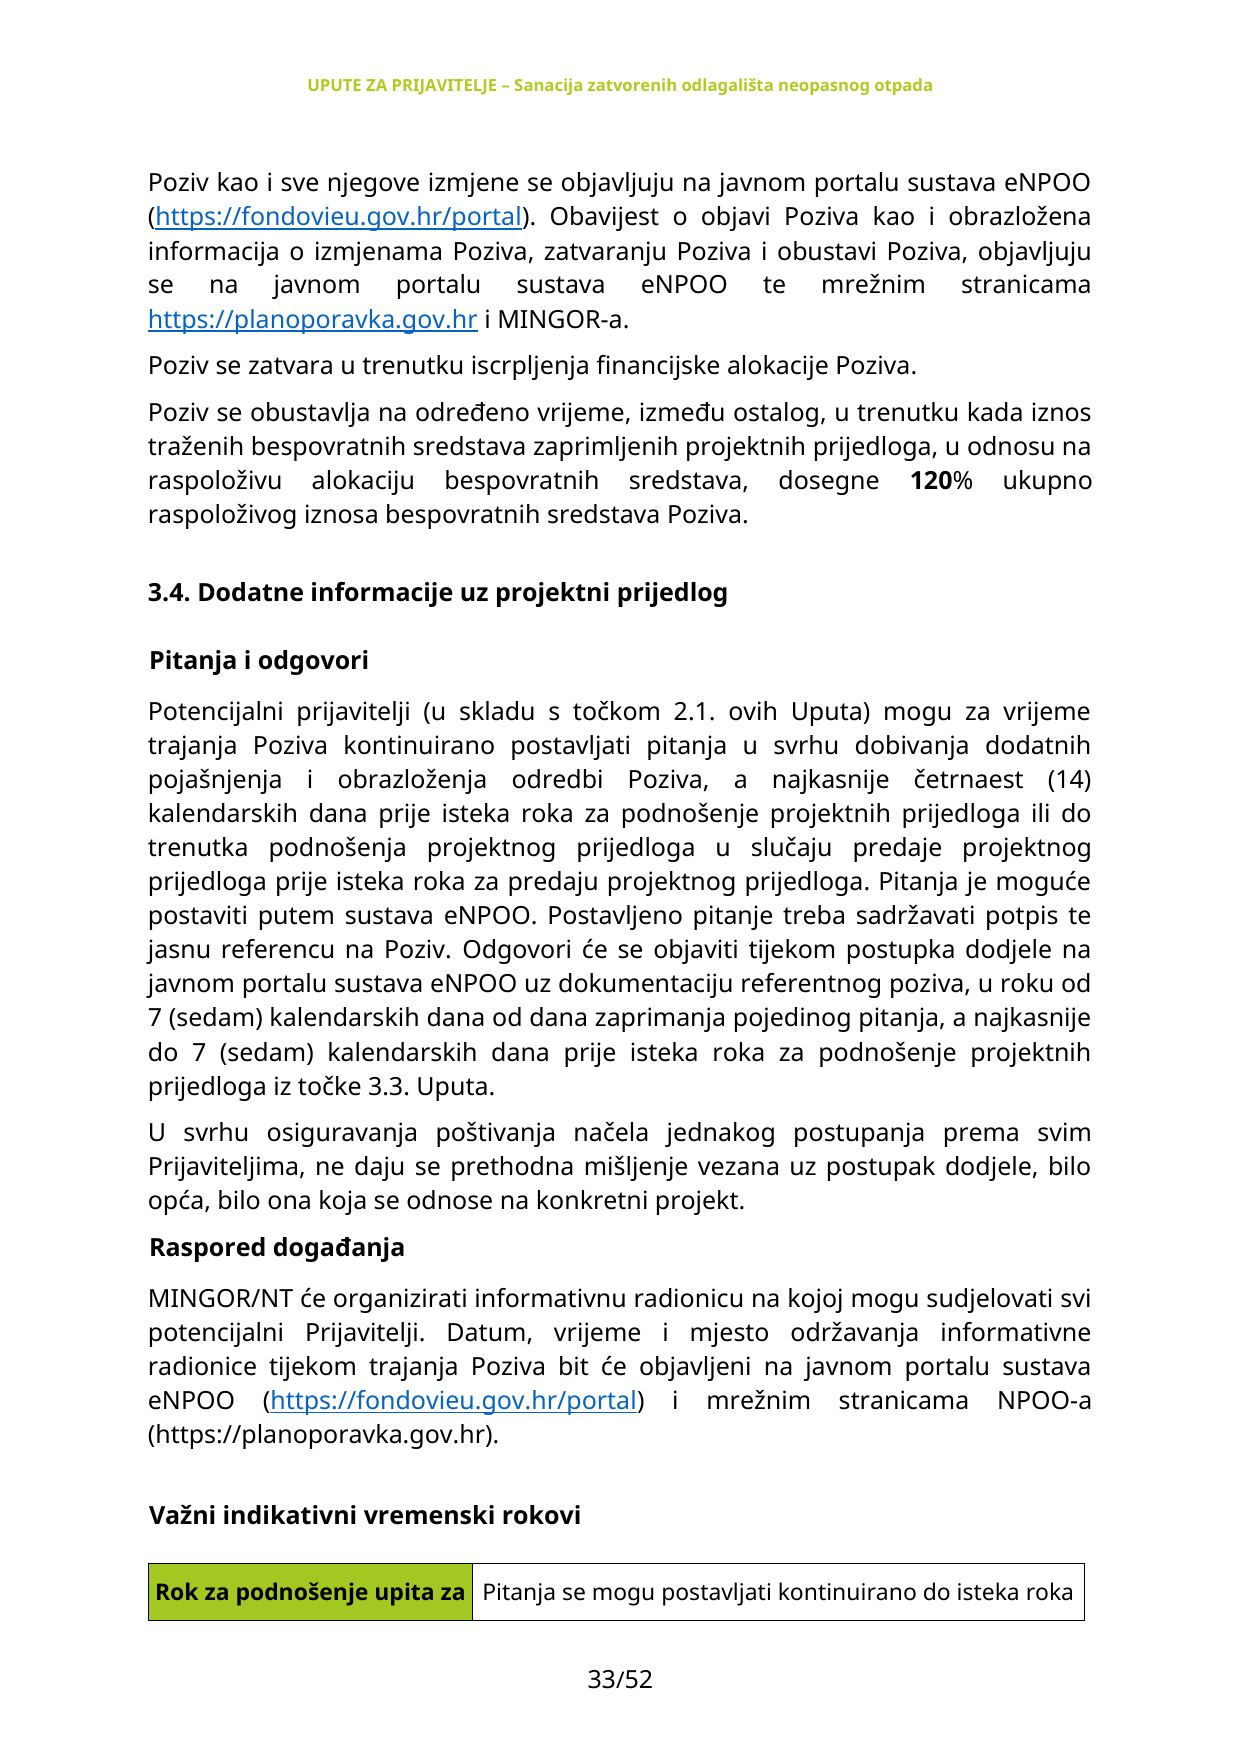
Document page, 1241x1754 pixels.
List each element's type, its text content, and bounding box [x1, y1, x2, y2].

text Potencijalni prijavitelji (u skladu s točkom 2.1. ovih Uputa) mogu za vrijeme trajanja Poziva kontinuirano postavljati pitanja u svrhu dobivanja dodatnih pojašnjenja i obrazloženja odredbi Poziva, a najkasnije četrnaest (14) kalendarskih dana prije isteka roka za podnošenje projektnih prijedloga ili do trenutka podnošenja projektnog prijedloga u slučaju predaje projektnog prijedloga prije isteka roka za predaju projektnog prijedloga. Pitanja je moguće postaviti putem sustava eNPOO. Postavljeno pitanje treba sadržavati potpis te jasnu referencu na Poziv. Odgovori će se objaviti tijekom postupka dodjele na javnom portalu sustava eNPOO uz dokumentaciju referentnog poziva, u roku od 7 (sedam) kalendarskih dana od dana zaprimanja pojedinog pitanja, a najkasnije do 7 (sedam) kalendarskih dana prije isteka roka za podnošenje projektnih prijedloga iz točke 3.3. Uputa. [148, 693, 1093, 1102]
text Poziv kao i sve njegove izmjene se objavljuju na javnom portalu sustava eNPOO (https://fondovieu.gov.hr/portal). Obavijest o objavi Poziva kao i obrazložena informacija o izmjenama Poziva, zatvaranju Poziva i obustavi Poziva, objavljuju se na javnom portalu sustava eNPOO te mrežnim stranicama https://planoporavka.gov.hr i MINGOR-a. [148, 165, 1093, 335]
text Poziv se obustavlja na određeno vrijeme, između ostalog, u trenutku kada iznos traženih bespovratnih sredstava zaprimljenih projektnih prijedloga, u odnosu na raspoloživu alokaciju bespovratnih sredstava, dosegne 120% ukupno raspoloživog iznosa bespovratnih sredstava Poziva. [148, 394, 1093, 531]
text U svrhu osiguravanja poštivanja načela jednakog postupanja prema svim Prijaviteljima, ne daju se prethodna mišljenje vezana uz postupak dodjele, bilo opća, bilo ona koja se odnose na konkretni projekt. [148, 1115, 1093, 1217]
text Poziv se zatvara u trenutku iscrpljenja financijske alokacije Poziva. [148, 348, 1093, 382]
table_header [149, 1564, 472, 1620]
text MINGOR/NT će organizirati informativnu radionicu na kojoj mogu sudjelovati svi potencijalni Prijavitelji. Datum, vrijeme i mjesto održavanja informativne radionice tijekom trajanja Poziva bit će objavljeni na javnom portalu sustava eNPOO (https://fondovieu.gov.hr/portal) i mrežnim stranicama NPOO-a (https://planoporavka.gov.hr). [148, 1281, 1093, 1451]
text Važni indikativni vremenski rokovi [149, 1497, 1093, 1531]
text Raspored događanja [149, 1229, 1093, 1263]
text 3.4. Dodatne informacije uz projektni prijedlog [148, 574, 1093, 608]
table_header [473, 1564, 1084, 1620]
text Pitanja i odgovori [149, 642, 1093, 677]
